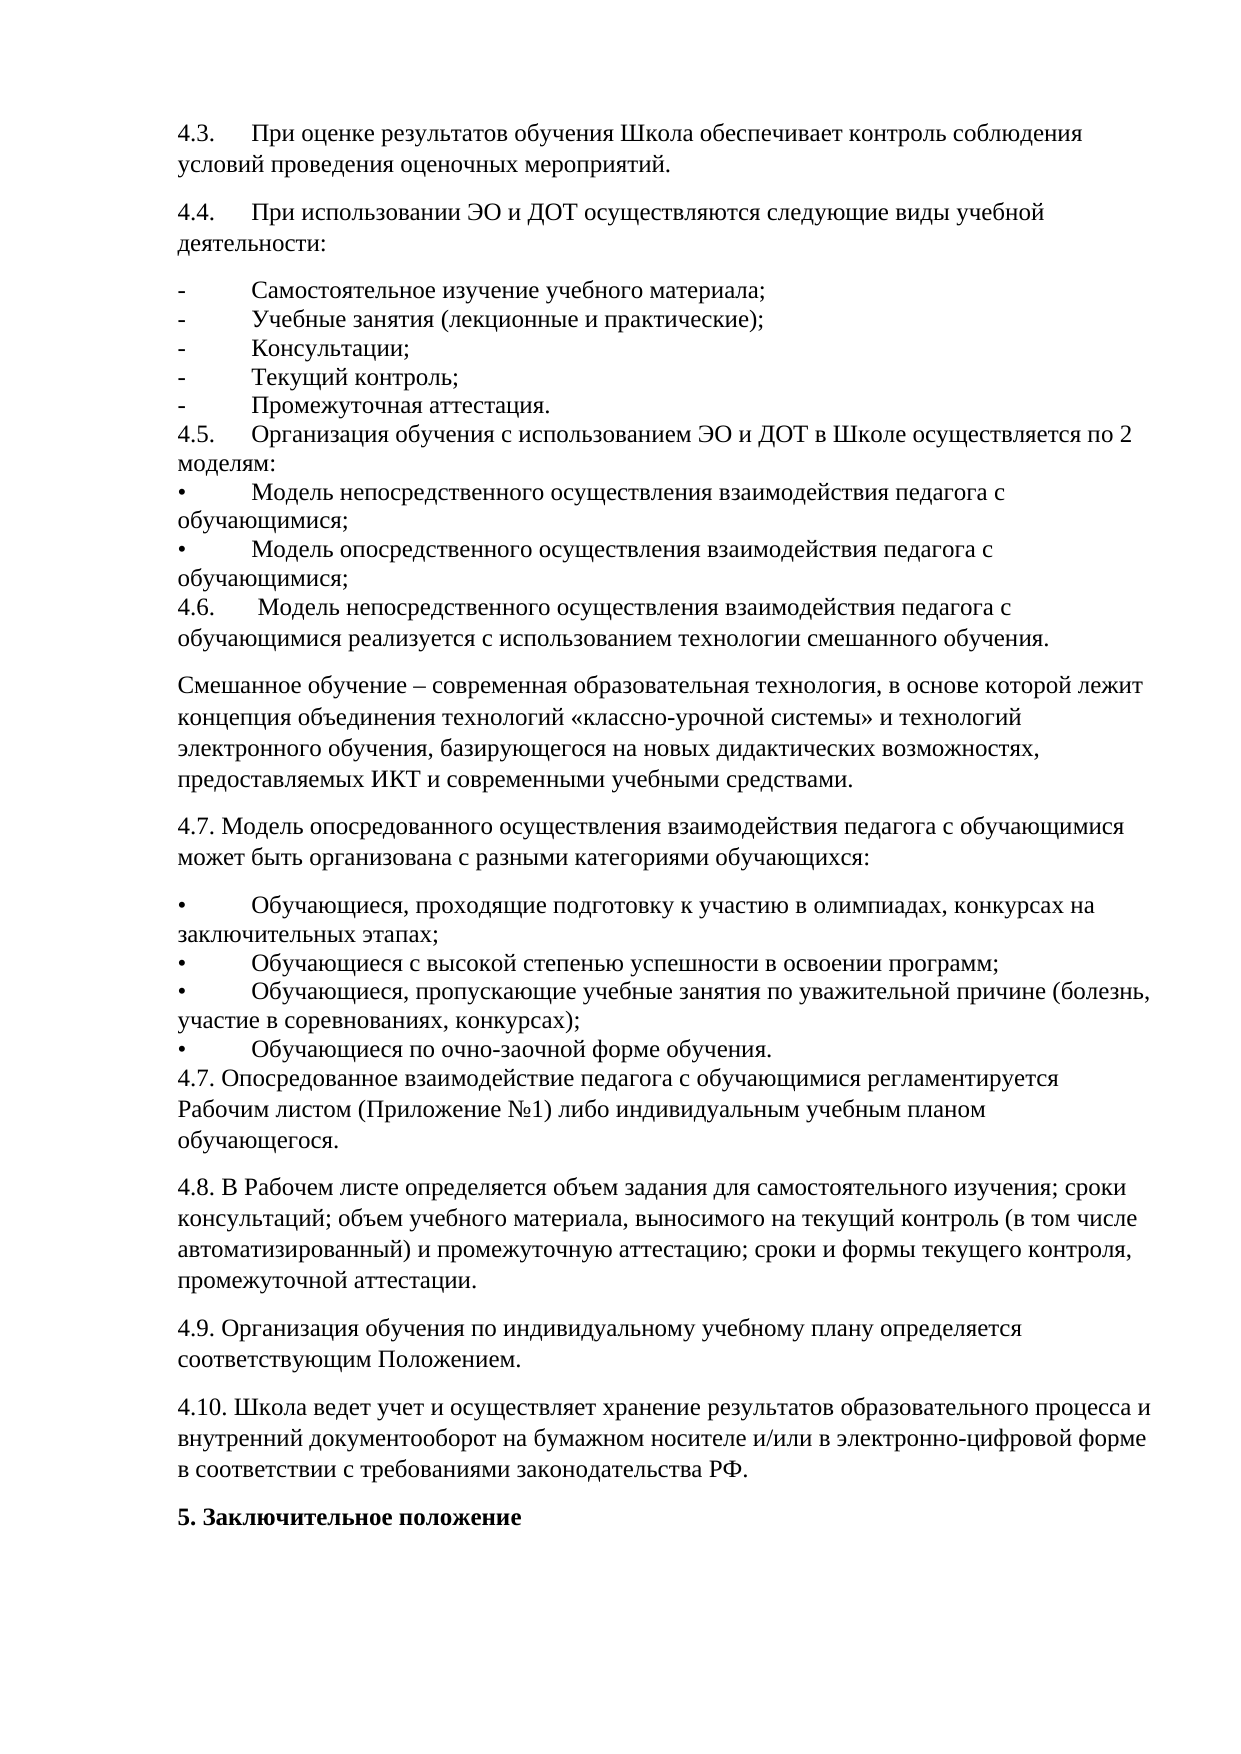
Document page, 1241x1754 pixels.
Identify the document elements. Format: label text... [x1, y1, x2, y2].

text • Обучающиеся с высокой степенью успешности в освоении программ; [177, 948, 1152, 976]
text 4.5. Организация обучения с использованием ЭО и ДОТ в Школе осуществляется по 2 моделям: [177, 419, 1152, 477]
text - Промежуточная аттестация. [177, 391, 1152, 419]
text 5. Заключительное положение [177, 1502, 1152, 1531]
text Смешанное обучение – современная образовательная технология, в основе которой лежит концепция объединения технологий «классно-урочной системы» и технологий электронного обучения, базирующегося на новых дидактических возможностях, предоставляемых ИКТ и современными учебными средствами. [177, 671, 1152, 792]
text • Модель опосредственного осуществления взаимодействия педагога с обучающимися; [177, 534, 1152, 592]
text 4.8. В Рабочем листе определяется объем задания для самостоятельного изучения; сроки консультаций; объем учебного материала, выносимого на текущий контроль (в том числе автоматизированный) и промежуточную аттестацию; сроки и формы текущего контроля, промежуточной аттестации. [177, 1172, 1152, 1294]
text • Обучающиеся, пропускающие учебные занятия по уважительной причине (болезнь, участие в соревнованиях, конкурсах); [177, 976, 1152, 1034]
text 4.6. Модель непосредственного осуществления взаимодействия педагога с обучающимися реализуется с использованием технологии смешанного обучения. [177, 592, 1152, 652]
text • Обучающиеся, проходящие подготовку к участию в олимпиадах, конкурсах на заключительных этапах; [177, 890, 1152, 948]
text 4.7. Модель опосредованного осуществления взаимодействия педагога с обучающимися может быть организована с разными категориями обучающихся: [177, 811, 1152, 871]
text • Модель непосредственного осуществления взаимодействия педагога с обучающимися; [177, 477, 1152, 534]
text • Обучающиеся по очно-заочной форме обучения. [177, 1034, 1152, 1063]
text - Текущий контроль; [177, 362, 1152, 391]
text 4.10. Школа ведет учет и осуществляет хранение результатов образовательного процесса и внутренний документооборот на бумажном носителе и/или в электронно-цифровой форме в соответствии с требованиями законодательства РФ. [177, 1392, 1152, 1483]
text 4.7. Опосредованное взаимодействие педагога с обучающимися регламентируется Рабочим листом (Приложение №1) либо индивидуальным учебным планом обучающегося. [177, 1063, 1152, 1153]
text 4.3. При оценке результатов обучения Школа обеспечивает контроль соблюдения условий проведения оценочных мероприятий. [177, 118, 1152, 178]
text - Учебные занятия (лекционные и практические); [177, 304, 1152, 333]
text 4.4. При использовании ЭО и ДОТ осуществляются следующие виды учебной деятельности: [177, 197, 1152, 257]
text 4.9. Организация обучения по индивидуальному учебному плану определяется соответствующим Положением. [177, 1313, 1152, 1373]
text - Самостоятельное изучение учебного материала; [177, 276, 1152, 304]
text - Консультации; [177, 333, 1152, 362]
